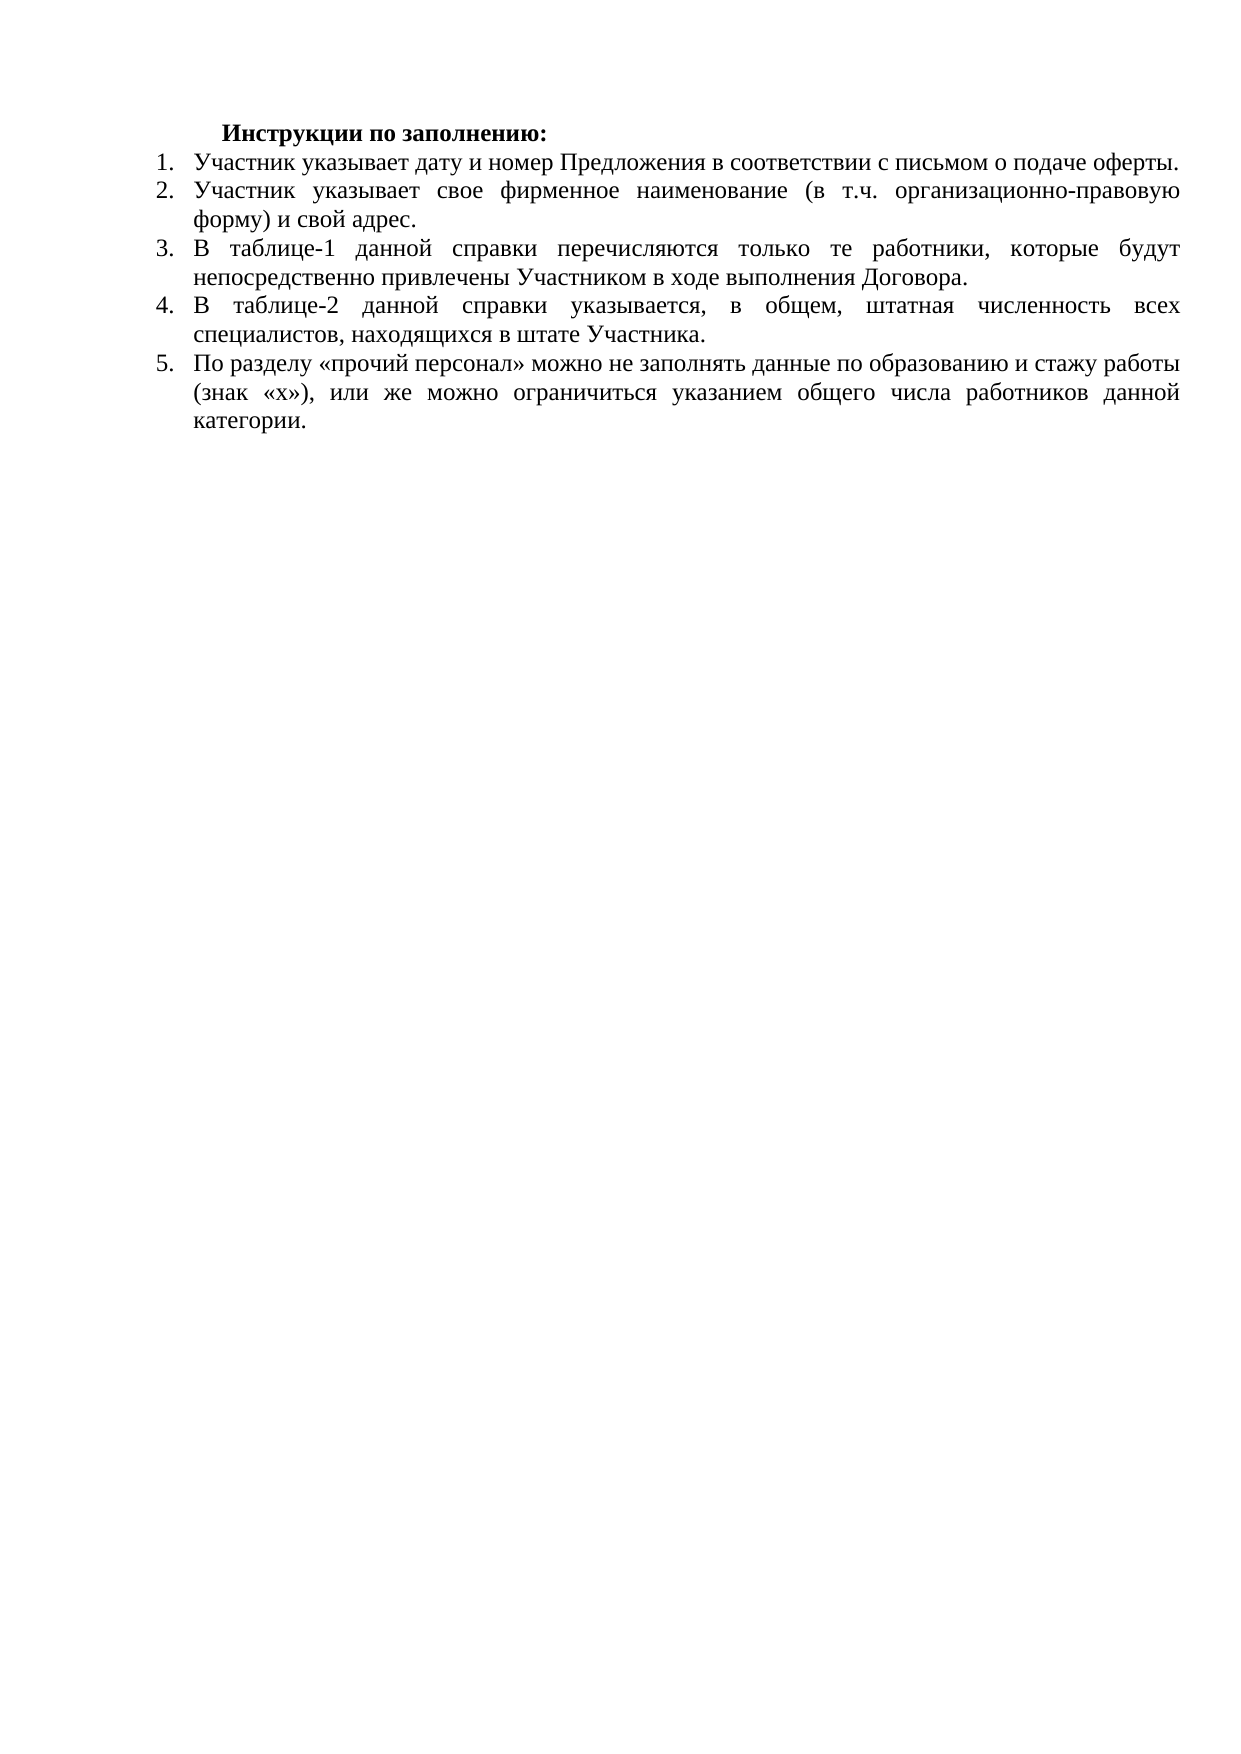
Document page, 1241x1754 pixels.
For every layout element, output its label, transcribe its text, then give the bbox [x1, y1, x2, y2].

list Участник указывает дату и номер Предложения в соответствии с письмом о подаче оферты. [156, 147, 1181, 176]
list Инструкции по заполнению: [222, 118, 1181, 147]
list Участник указывает свое фирменное наименование (в т.ч. организационно-правовую форму) и свой адрес. [156, 176, 1181, 233]
list По разделу «прочий персонал» можно не заполнять данные по образованию и стажу работы (знак «х»), или же можно ограничиться указанием общего числа работников данной категории. [156, 348, 1181, 434]
list В таблице-2 данной справки указывается, в общем, штатная численность всех специалистов, находящихся в штате Участника. [156, 291, 1181, 348]
list В таблице-1 данной справки перечисляются только те работники, которые будут непосредственно привлечены Участником в ходе выполнения Договора. [156, 233, 1181, 291]
